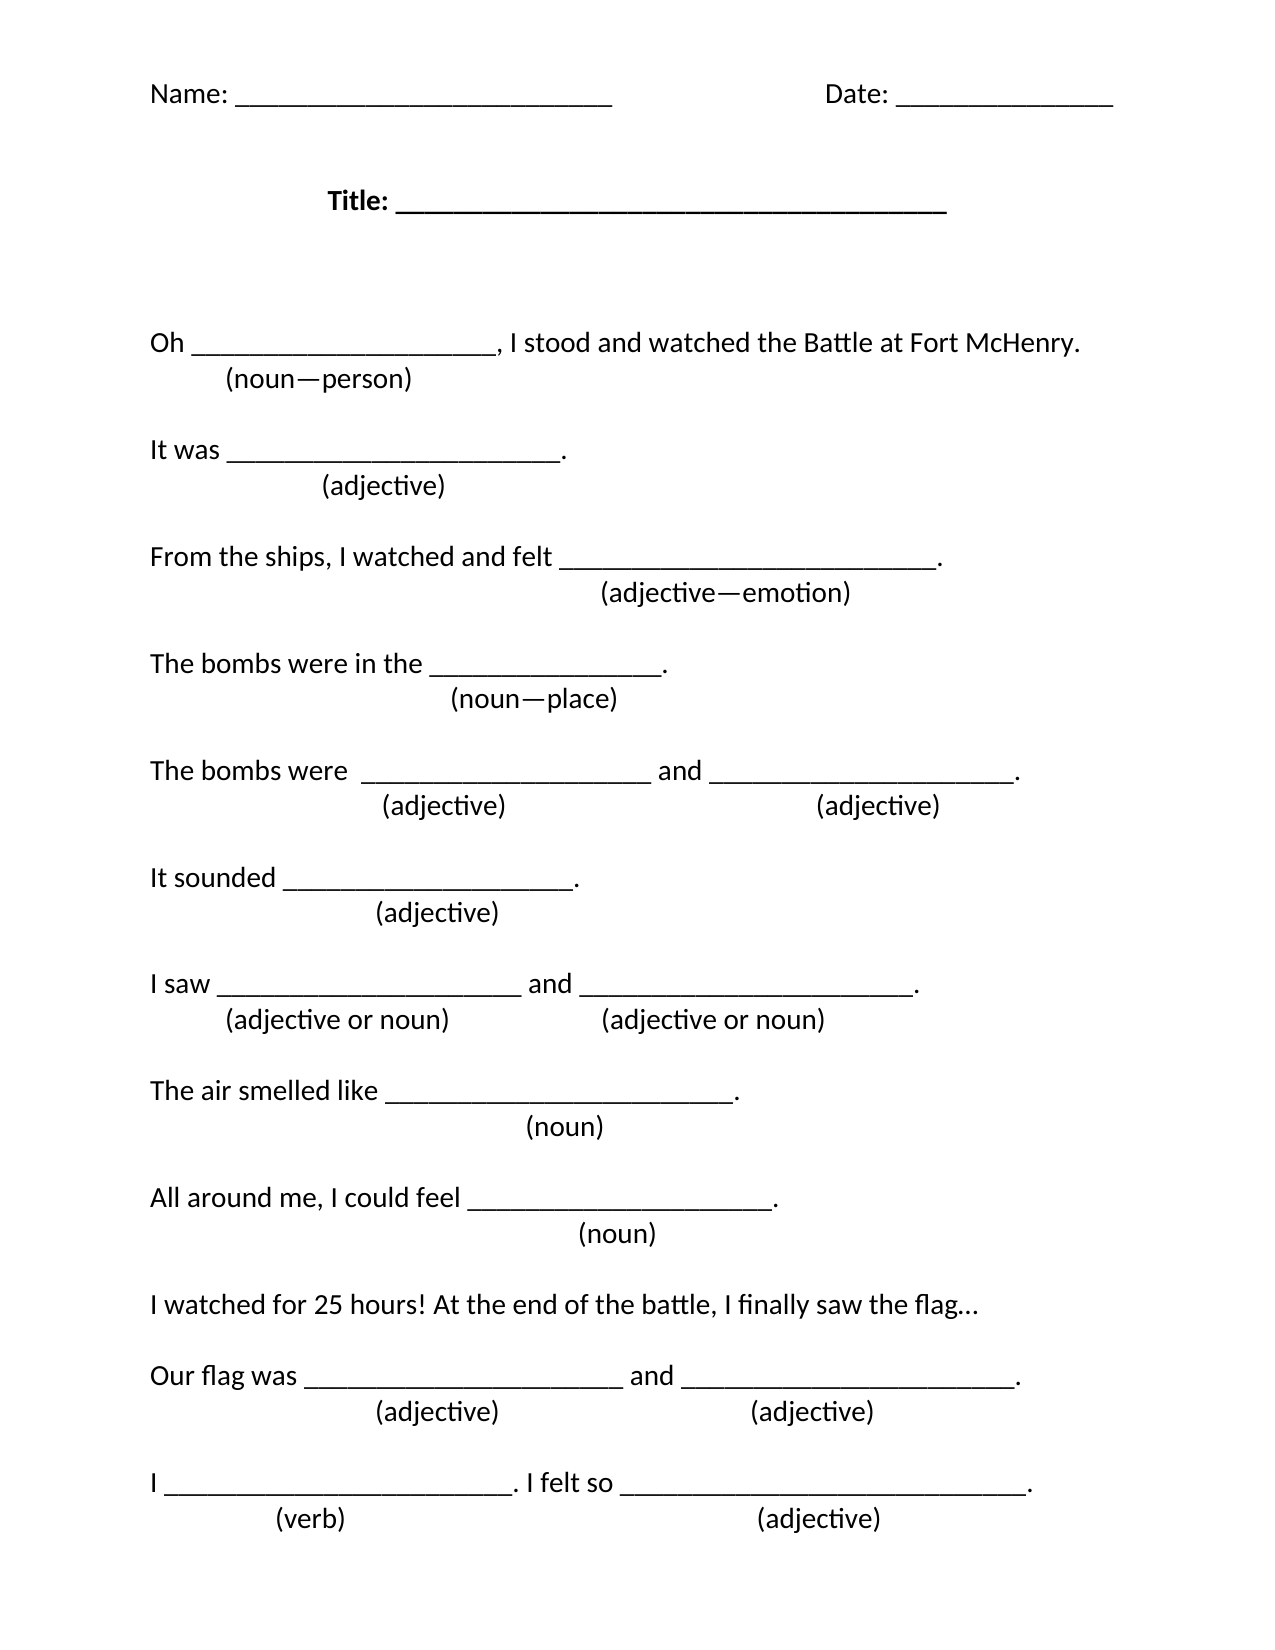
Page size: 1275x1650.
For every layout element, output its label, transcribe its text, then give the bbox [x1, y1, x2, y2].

text Title: ______________________________________ [150, 182, 1125, 217]
text Our flag was ______________________ and _______________________. [150, 1357, 1125, 1393]
text I saw _____________________ and _______________________. [150, 966, 1125, 1001]
text I watched for 25 hours! At the end of the battle, I finally saw the flag… [150, 1286, 1125, 1322]
text The air smelled like ________________________. [150, 1072, 1125, 1108]
text (noun) [150, 1215, 1125, 1251]
text I ________________________. I felt so ____________________________. [150, 1464, 1125, 1500]
text (adjective or noun) (adjective or noun) [150, 1001, 1125, 1037]
text The bombs were ____________________ and _____________________. [150, 752, 1125, 787]
text (noun—person) [150, 360, 1125, 396]
text (noun—place) [150, 681, 1125, 716]
text (adjective) (adjective) [150, 787, 1125, 823]
text Name: __________________________ Date: _______________ [150, 75, 1125, 111]
text (adjective) [150, 894, 1125, 930]
text It was _______________________. [150, 431, 1125, 467]
text (verb) (adjective) [150, 1500, 1125, 1536]
text The bombs were in the ________________. [150, 645, 1125, 681]
text (adjective) [150, 467, 1125, 502]
text Oh _____________________, I stood and watched the Battle at Fort McHenry. [150, 324, 1125, 360]
text (noun) [150, 1108, 1125, 1144]
text All around me, I could feel _____________________. [150, 1179, 1125, 1215]
text (adjective—emotion) [525, 574, 1125, 609]
text (adjective) (adjective) [150, 1393, 1125, 1429]
text From the ships, I watched and felt __________________________. [150, 538, 1125, 574]
text It sounded ____________________. [150, 859, 1125, 894]
